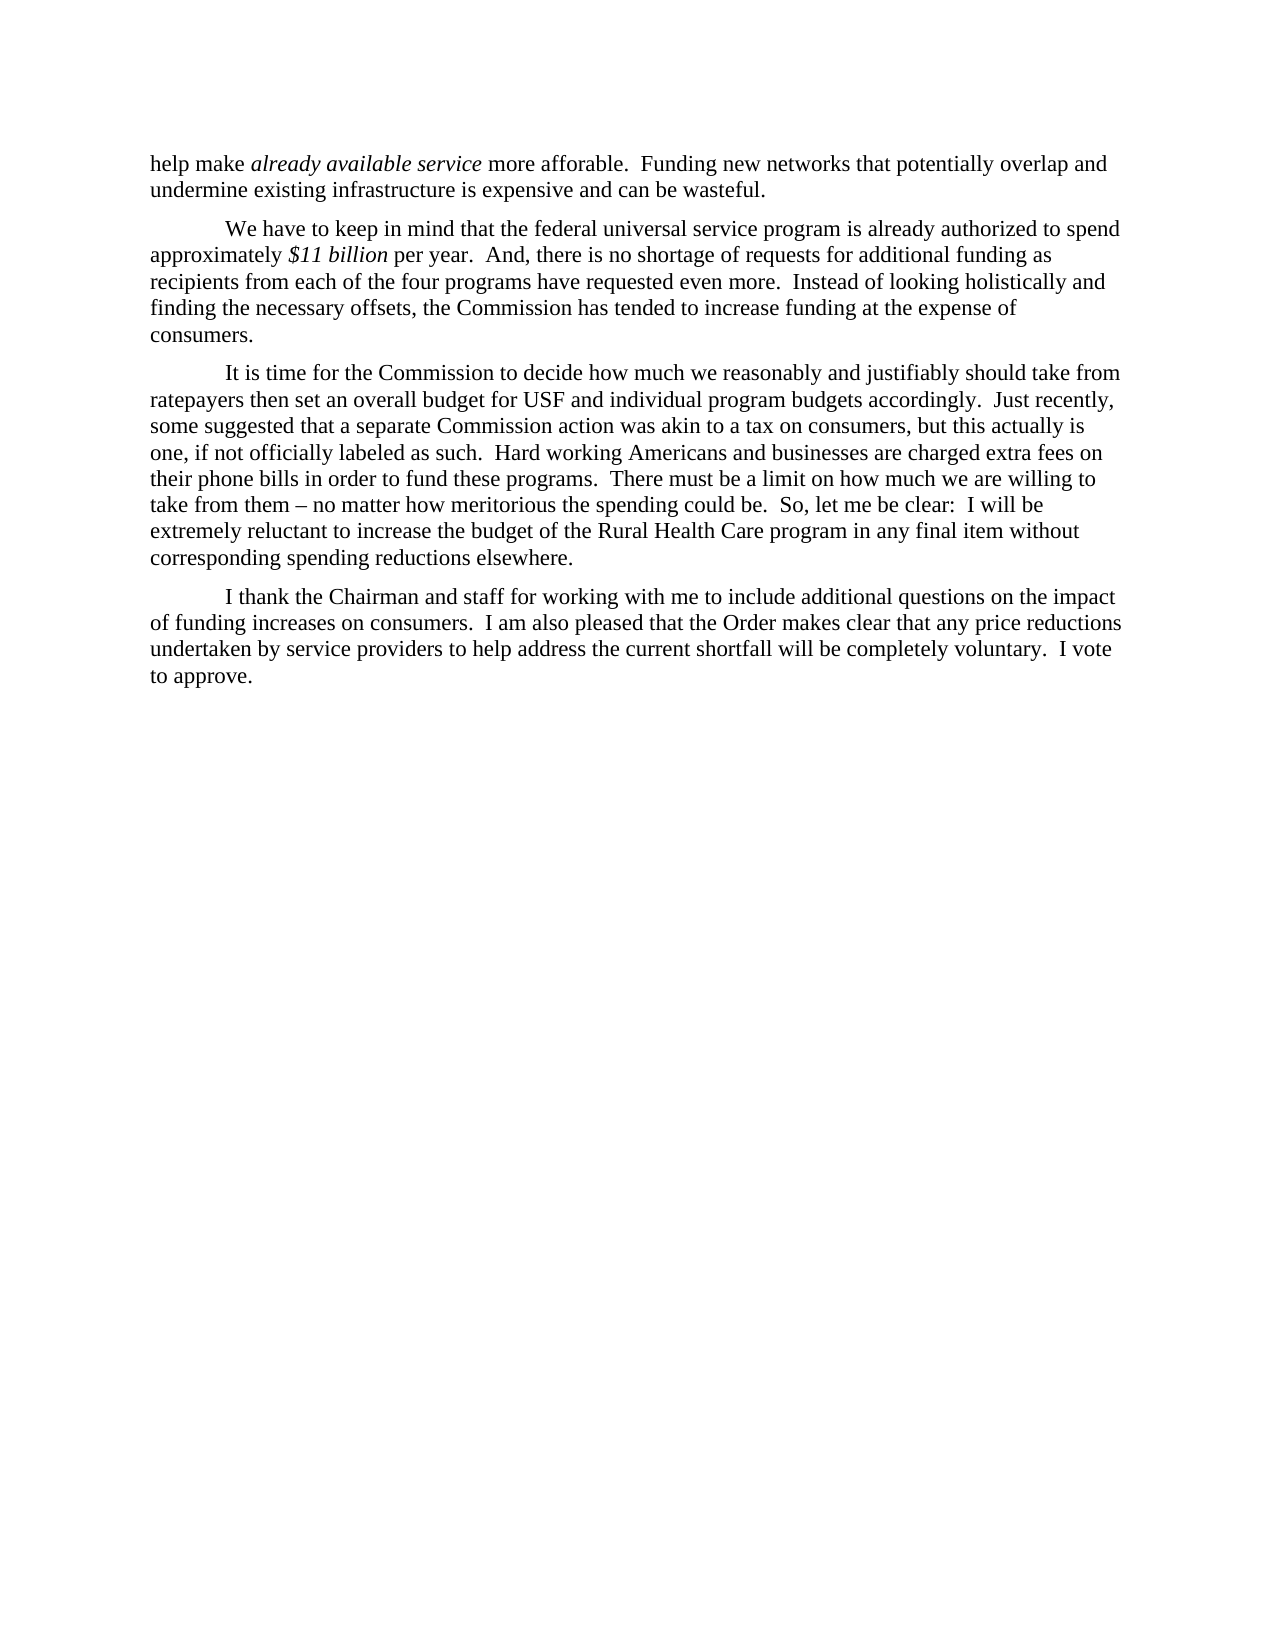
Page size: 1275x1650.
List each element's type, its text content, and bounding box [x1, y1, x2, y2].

text It is time for the Commission to decide how much we reasonably and justifiably should take from ratepayers then set an overall budget for USF and individual program budgets accordingly. Just recently, some suggested that a separate Commission action was akin to a tax on consumers, but this actually is one, if not officially labeled as such. Hard working Americans and businesses are charged extra fees on their phone bills in order to fund these programs. There must be a limit on how much we are willing to take from them – no matter how meritorious the spending could be. So, let me be clear: I will be extremely reluctant to increase the budget of the Rural Health Care program in any final item without corresponding spending reductions elsewhere. [150, 359, 1125, 570]
text We have to keep in mind that the federal universal service program is already authorized to spend approximately $11 billion per year. And, there is no shortage of requests for additional funding as recipients from each of the four programs have requested even more. Instead of looking holistically and finding the necessary offsets, the Commission has tended to increase funding at the expense of consumers. [150, 215, 1125, 347]
text I thank the Chairman and staff for working with me to include additional questions on the impact of funding increases on consumers. I am also pleased that the Order makes clear that any price reductions undertaken by service providers to help address the current shortfall will be completely voluntary. I vote to approve. [150, 583, 1125, 688]
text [150, 150, 1125, 203]
